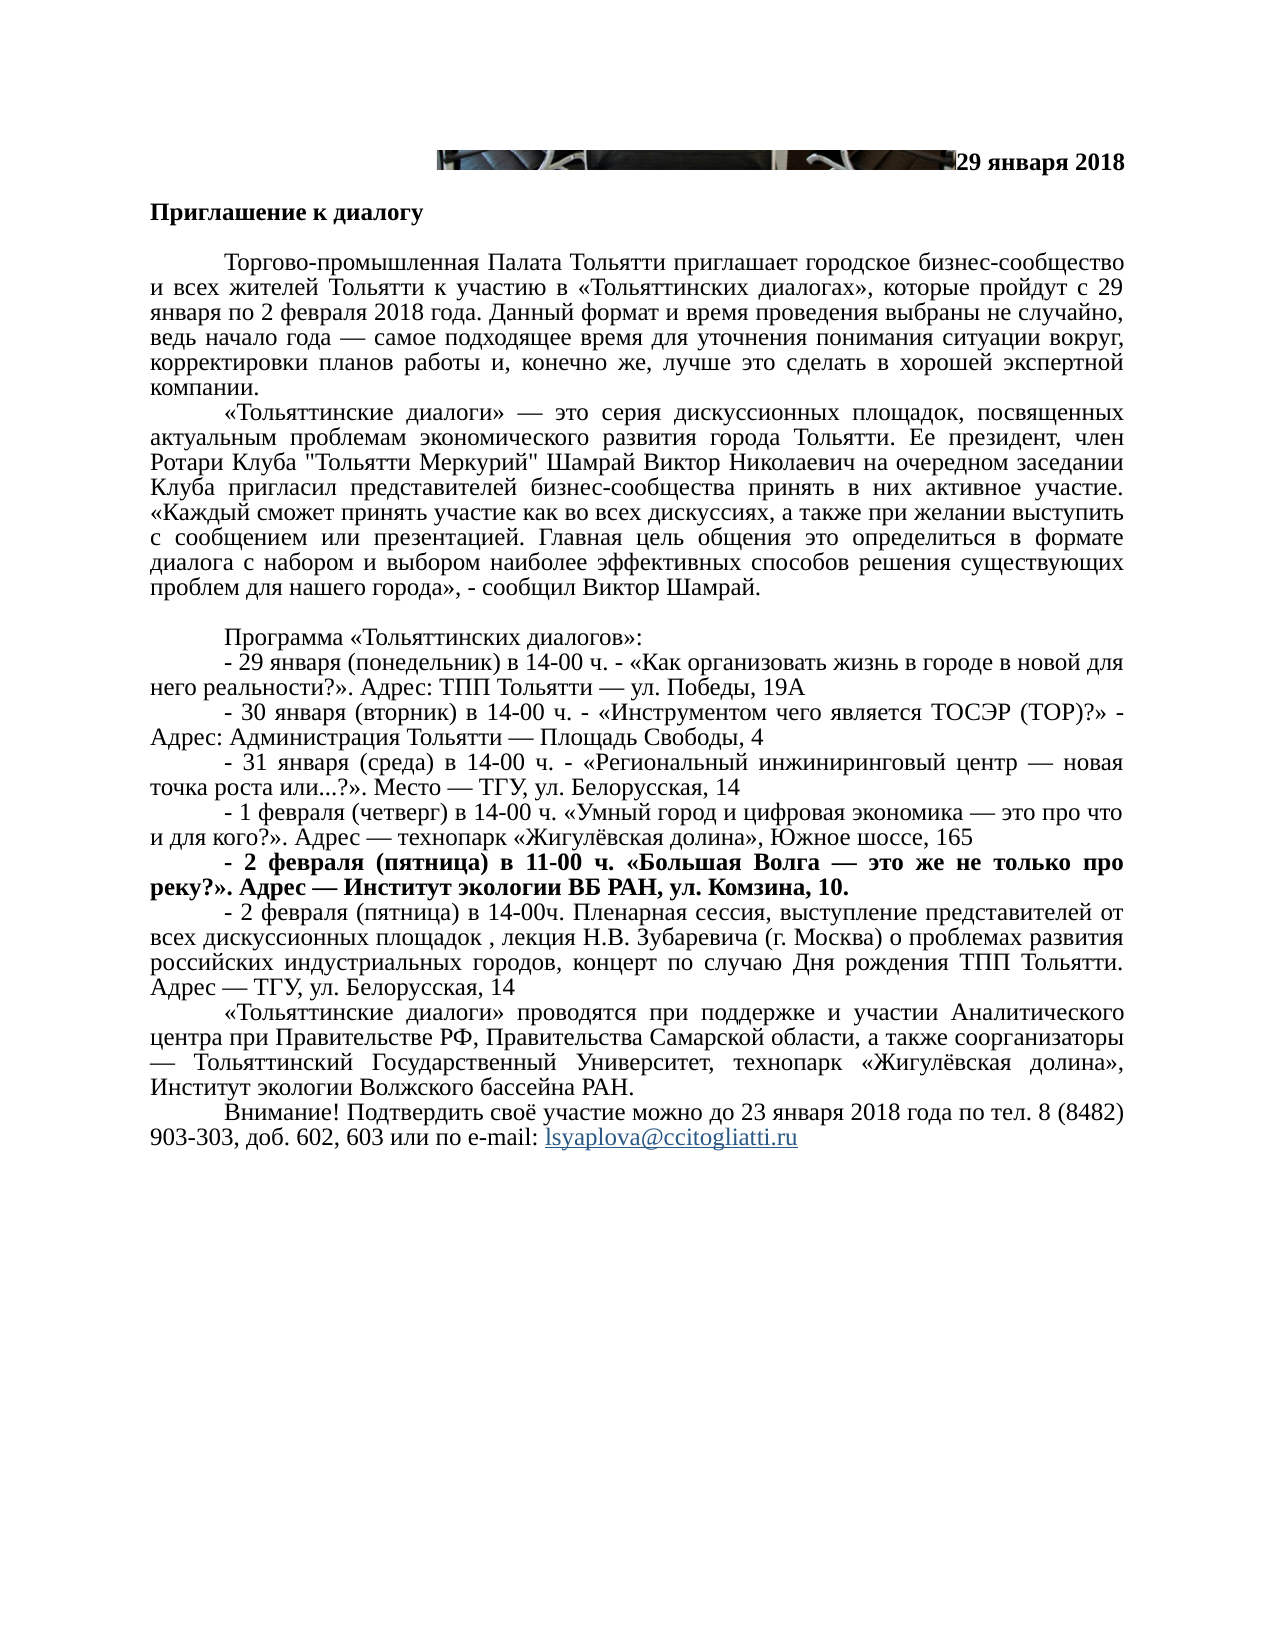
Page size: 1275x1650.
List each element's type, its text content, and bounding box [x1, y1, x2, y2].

text Внимание! Подтвердить своё участие можно до 23 января 2018 года по тел. 8 (8482) 903-303, доб. 602, 603 или по e-mail: lsyaplova@ccitogliatti.ru [150, 1100, 1125, 1150]
text - 2 февраля (пятница) в 14-00ч. Пленарная сессия, выступление представителей от всех дискуссионных площадок , лекция Н.В. Зубаревича (г. Москва) о проблемах развития российских индустриальных городов, концерт по случаю Дня рождения ТПП Тольятти. Адрес — ТГУ, ул. Белорусская, 14 [150, 900, 1125, 1000]
text «Тольяттинские диалоги» проводятся при поддержке и участии Аналитического центра при Правительстве РФ, Правительства Самарской области, а также соорганизаторы — Тольяттинский Государственный Университет, технопарк «Жигулёвская долина», Институт экологии Волжского бассейна РАН. [150, 1000, 1125, 1100]
text - 31 января (среда) в 14-00 ч. - «Региональный инжиниринговый центр — новая точка роста или...?». Место — ТГУ, ул. Белорусская, 14 [150, 750, 1125, 800]
text 29 января 2018 [150, 150, 1125, 175]
text Торгово-промышленная Палата Тольятти приглашает городское бизнес-сообщество и всех жителей Тольятти к участию в «Тольяттинских диалогах», которые пройдут с 29 января по 2 февраля 2018 года. Данный формат и время проведения выбраны не случайно, ведь начало года — самое подходящее время для уточнения понимания ситуации вокруг, корректировки планов работы и, конечно же, лучше это сделать в хорошей экспертной компании. [150, 250, 1125, 400]
text - 29 января (понедельник) в 14-00 ч. - «Как организовать жизнь в городе в новой для него реальности?». Адрес: ТПП Тольятти — ул. Победы, 19А [150, 650, 1125, 700]
text - 2 февраля (пятница) в 11-00 ч. «Большая Волга — это же не только про реку?». Адрес — Институт экологии ВБ РАН, ул. Комзина, 10. [150, 850, 1125, 900]
text «Тольяттинские диалоги» — это серия дискуссионных площадок, посвященных актуальным проблемам экономического развития города Тольятти. Ее президент, член Ротари Клуба "Тольятти Меркурий" Шамрай Виктор Николаевич на очередном заседании Клуба пригласил представителей бизнес-сообщества принять в них активное участие. «Каждый сможет принять участие как во всех дискуссиях, а также при желании выступить с сообщением или презентацией. Главная цель общения это определиться в формате диалога с набором и выбором наиболее эффективных способов решения существующих проблем для нашего города», - сообщил Виктор Шамрай. [150, 400, 1125, 600]
text Программа «Тольяттинских диалогов»: [150, 625, 1125, 650]
text Приглашение к диалогу [150, 200, 1125, 225]
text - 30 января (вторник) в 14-00 ч. - «Инструментом чего является ТОСЭР (ТОР)?» - Адрес: Администрация Тольятти — Площадь Свободы, 4 [150, 700, 1125, 750]
text - 1 февраля (четверг) в 14-00 ч. «Умный город и цифровая экономика — это про что и для кого?». Адрес — технопарк «Жигулёвская долина», Южное шоссе, 165 [150, 800, 1125, 850]
